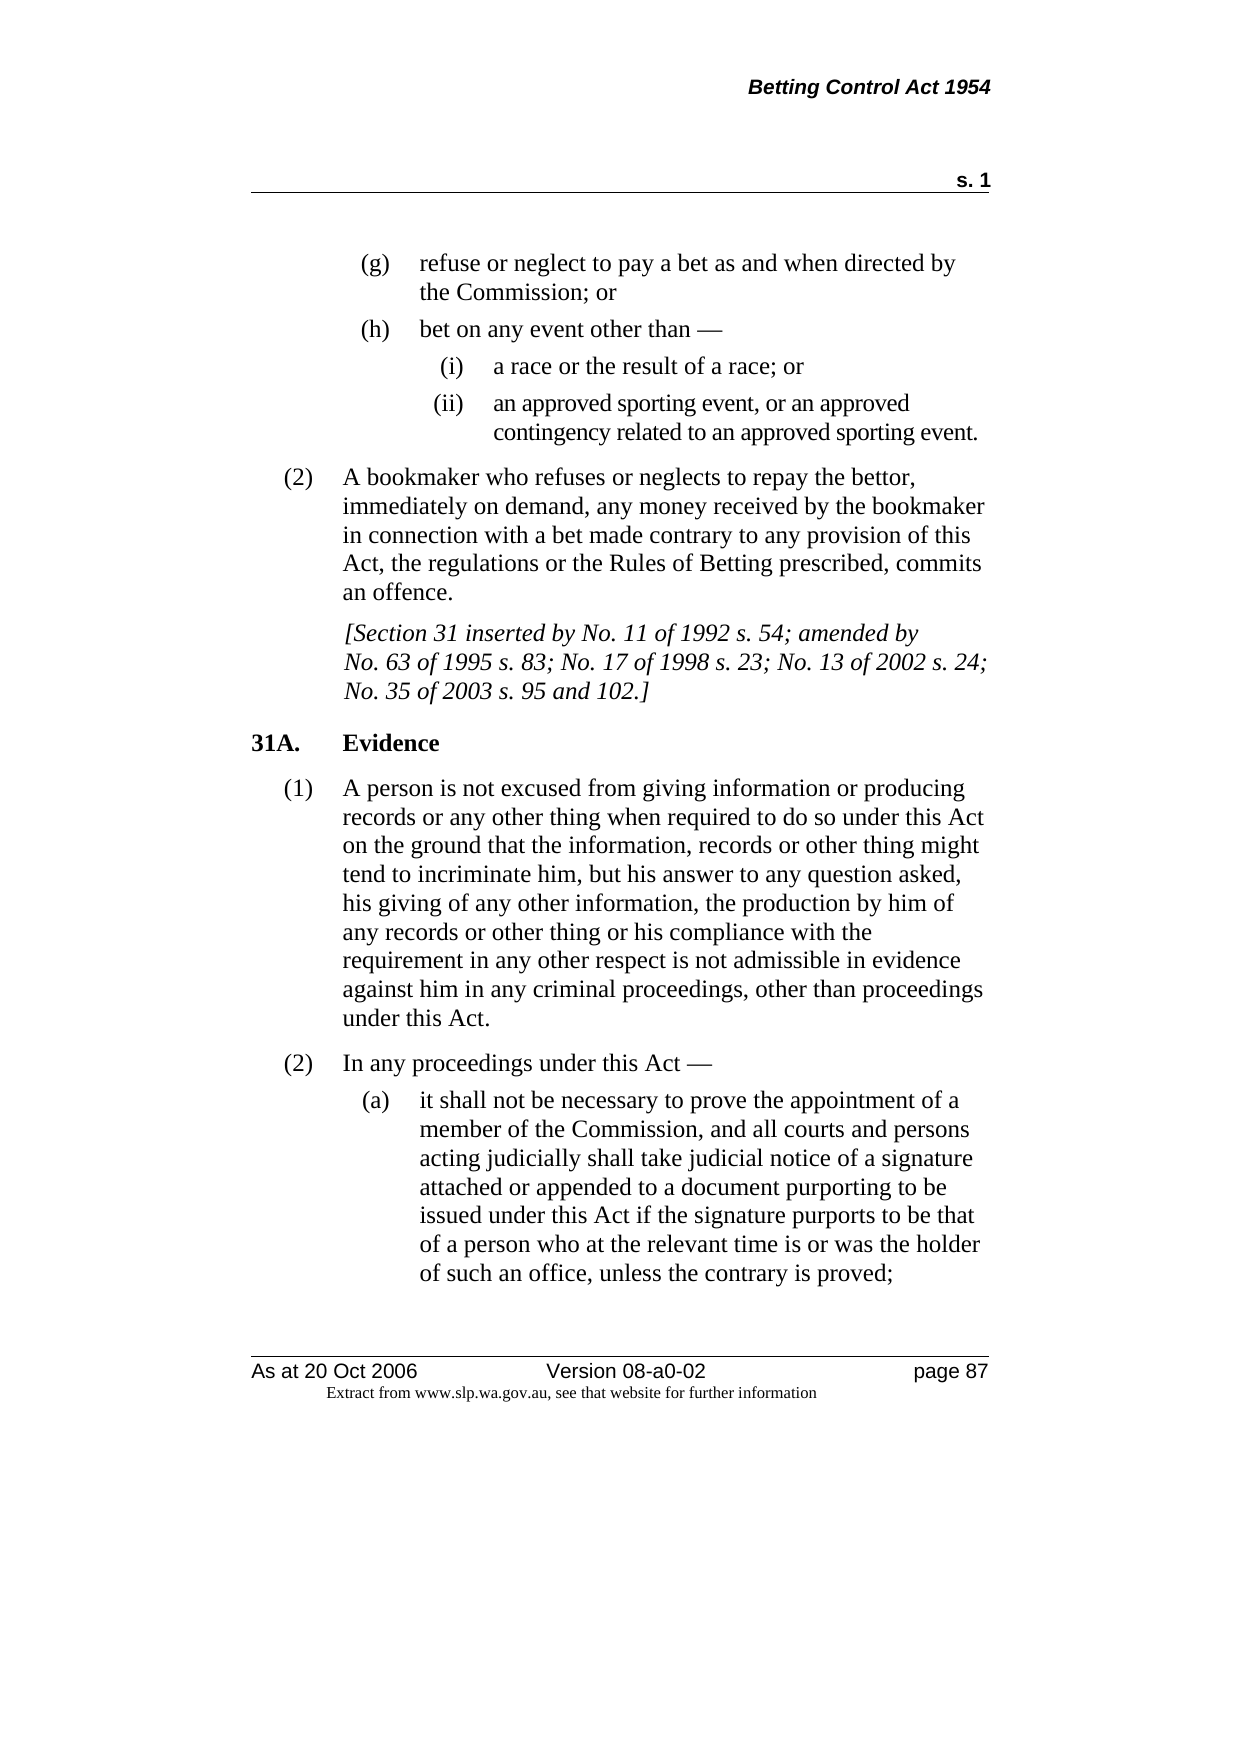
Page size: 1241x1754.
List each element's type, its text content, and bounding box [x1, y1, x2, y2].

text (i) a race or the result of a race; or [251, 351, 989, 380]
text (ii) an approved sporting event, or an approved contingency related to an approved sporting event. [251, 388, 989, 446]
subtitle 31A. Evidence [251, 728, 989, 756]
text (h) bet on any event other than — [251, 314, 989, 343]
text (g) refuse or neglect to pay a bet as and when directed by the Commission; or [251, 248, 989, 306]
text (a) it shall not be necessary to prove the appointment of a member of the Commission, and all courts and persons acting judicially shall take judicial notice of a signature attached or appended to a document purporting to be issued under this Act if the signature purports to be that of a person who at the relevant time is or was the holder of such an office, unless the contrary is proved; [251, 1086, 989, 1287]
text (2) In any proceedings under this Act — [251, 1048, 989, 1077]
text (1) A person is not excused from giving information or producing records or any other thing when required to do so under this Act on the ground that the information, records or other thing might tend to incriminate him, but his answer to any question asked, his giving of any other information, the production by him of any records or other thing or his compliance with the requirement in any other respect is not admissible in evidence against him in any criminal proceedings, other than proceedings under this Act. [251, 773, 989, 1032]
text (2) A bookmaker who refuses or neglects to repay the bettor, immediately on demand, any money received by the bookmaker in connection with a bet made contrary to any provision of this Act, the regulations or the Rules of Betting prescribed, commits an offence. [251, 462, 989, 606]
text [Section 31 inserted by No. 11 of 1992 s. 54; amended by No. 63 of 1995 s. 83; No. 17 of 1998 s. 23; No. 13 of 2002 s. 24; No. 35 of 2003 s. 95 and 102.] [251, 618, 989, 705]
